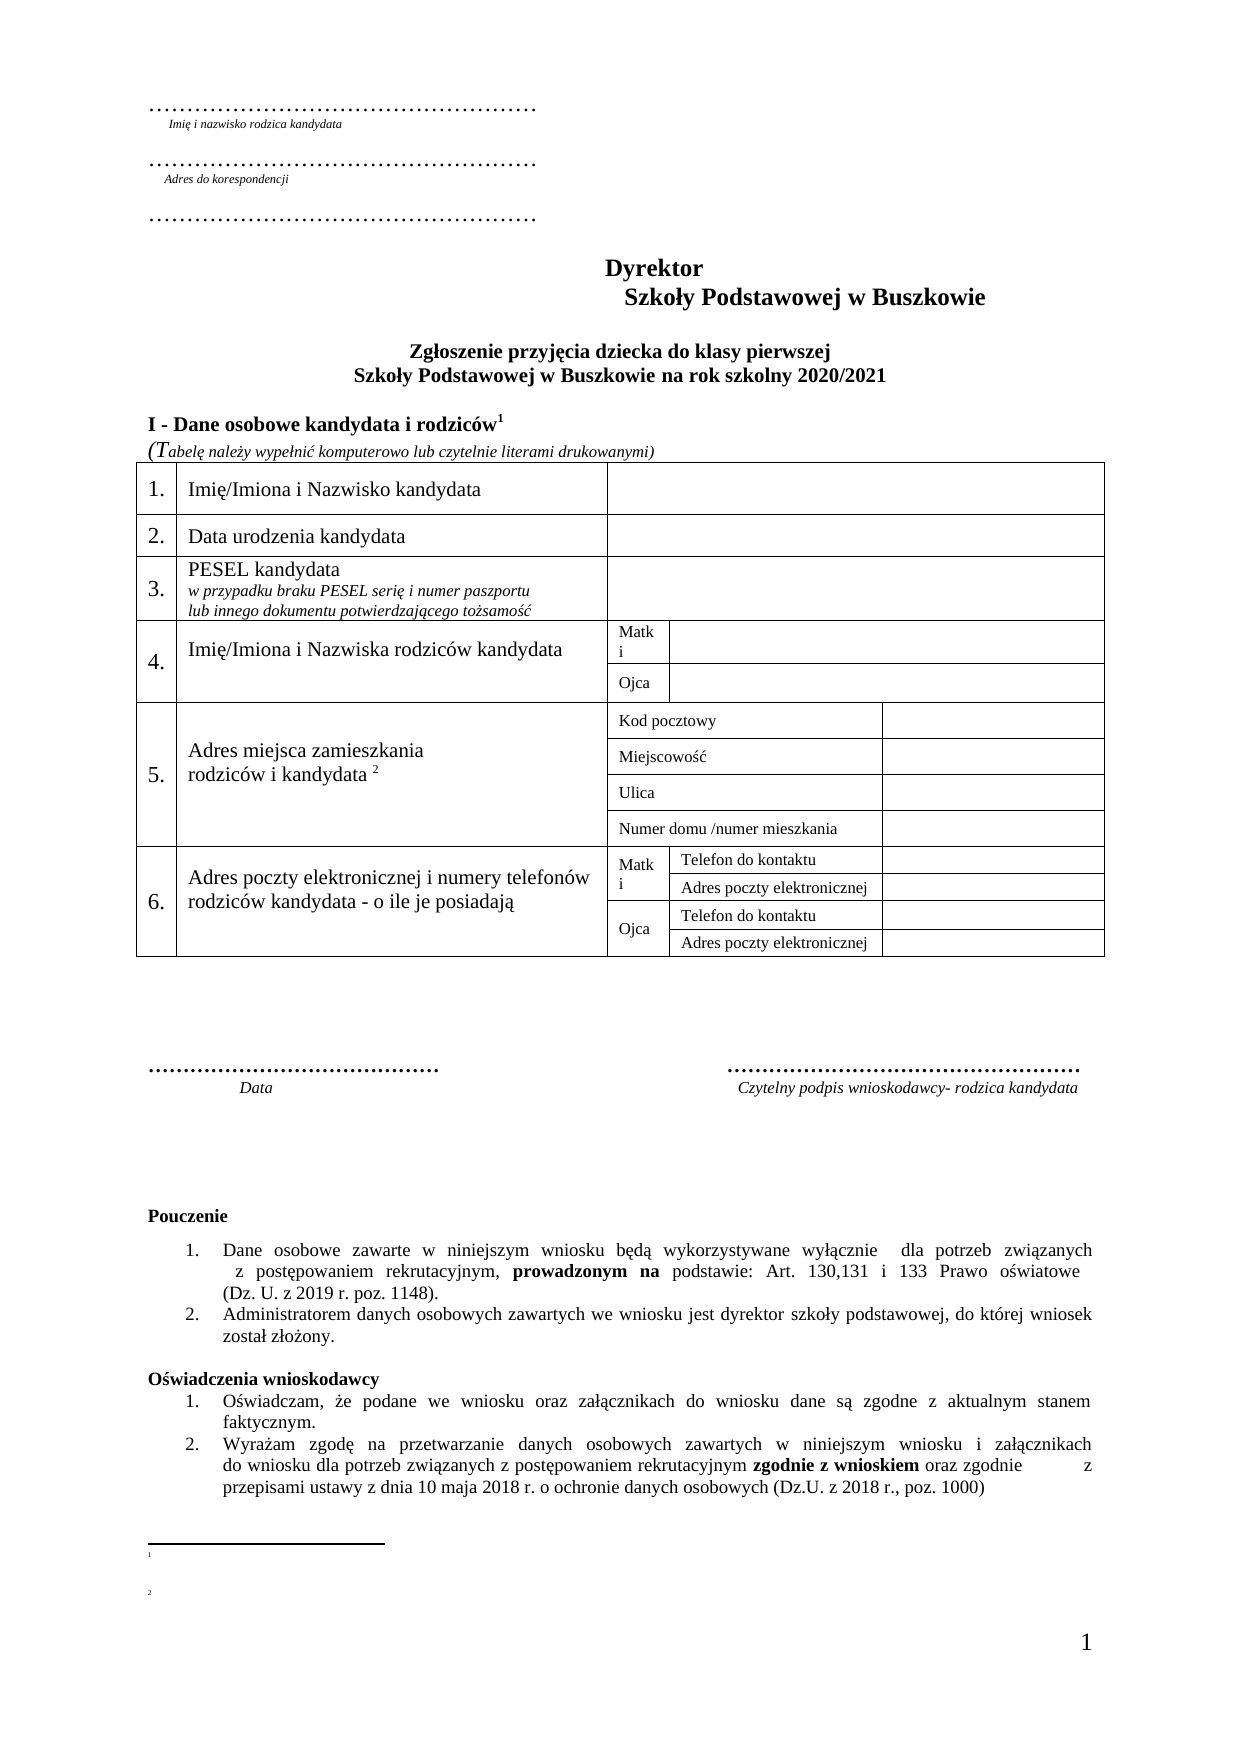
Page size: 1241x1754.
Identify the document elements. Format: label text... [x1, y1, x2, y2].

table_cell [670, 621, 1104, 662]
table_cell Data urodzenia kandydata [177, 515, 607, 556]
table_cell Adres poczty elektronicznej [670, 874, 882, 900]
list Dane osobowe zawarte w niniejszym wniosku będą wykorzystywane wyłącznie dla potrzeb związanych z postępowaniem rekrutacyjnym, prowadzonym na podstawie: Art. 130,131 i 133 Prawo oświatowe (Dz. U. z 2019 r. poz. 1148). [185, 1238, 1093, 1303]
table_cell Numer domu /numer mieszkania [608, 811, 882, 846]
table_cell [883, 874, 1104, 900]
table_cell [883, 703, 1104, 738]
table_cell 6. [137, 847, 176, 956]
table_cell Adres poczty elektronicznej [670, 930, 882, 956]
text Dyrektor Szkoły Podstawowej w Buszkowie [148, 253, 1093, 311]
table_cell PESEL kandydata w przypadku braku PESEL serię i numer paszportu lub innego dokumentu potwierdzającego tożsamość [177, 557, 607, 619]
table_cell Telefon do kontaktu [670, 901, 882, 929]
text (Tabelę należy wypełnić komputerowo lub czytelnie literami drukowanymi) [148, 436, 1093, 462]
text Imię i nazwisko rodzica kandydata [148, 117, 1093, 131]
table_cell [670, 664, 1104, 702]
table_header 1. [137, 463, 176, 514]
table_cell Ulica [608, 775, 882, 809]
table_cell 3. [137, 557, 176, 619]
text I - Dane osobowe kandydata i rodziców [148, 412, 1093, 436]
table_cell Ojca [608, 664, 669, 702]
text Szkoły Podstawowej w Buszkowie na rok szkolny 2020/2021 [148, 363, 1093, 387]
table_cell Imię/Imiona i Nazwiska rodziców kandydata [177, 621, 607, 702]
table_cell Ojca [608, 901, 669, 956]
table_header Imię/Imiona i Nazwisko kandydata [177, 463, 607, 514]
table_cell Miejscowość [608, 739, 882, 774]
text …………………………………… …………………………………………… [148, 1053, 1093, 1077]
list Administratorem danych osobowych zawartych we wniosku jest dyrektor szkoły podstawowej, do której wniosek został złożony. [185, 1303, 1093, 1346]
table_cell [883, 901, 1104, 929]
text Data Czytelny podpis wnioskodawcy- rodzica kandydata [148, 1077, 1093, 1097]
text …………………………………………… [148, 200, 1093, 227]
table_cell [883, 739, 1104, 774]
table_header [608, 463, 1104, 514]
text …………………………………………… [148, 145, 1093, 172]
table_cell Matki [608, 621, 669, 662]
table_cell [883, 847, 1104, 873]
list Wyrażam zgodę na przetwarzanie danych osobowych zawartych w niniejszym wniosku i załącznikach do wniosku dla potrzeb związanych z postępowaniem rekrutacyjnym zgodnie z wnioskiem oraz zgodnie z przepisami ustawy z dnia 10 maja 2018 r. o ochronie danych osobowych (Dz.U. z 2018 r., poz. 1000) [185, 1433, 1093, 1497]
table_cell Telefon do kontaktu [670, 847, 882, 873]
table_cell Adres miejsca zamieszkania rodziców i kandydata [177, 703, 607, 846]
table_cell [883, 811, 1104, 846]
text Adres do korespondencji [148, 172, 1093, 186]
list Oświadczam, że podane we wniosku oraz załącznikach do wniosku dane są zgodne z aktualnym stanem faktycznym. [185, 1389, 1093, 1433]
table_cell Matki [608, 847, 669, 900]
table_cell Adres poczty elektronicznej i numery telefonów rodziców kandydata - o ile je posiadają [177, 847, 607, 956]
text Zgłoszenie przyjęcia dziecka do klasy pierwszej [148, 339, 1093, 363]
table_cell [608, 515, 1104, 556]
text …………………………………………… [148, 90, 1093, 117]
text Pouczenie [148, 1204, 1093, 1226]
table_cell 4. [137, 621, 176, 702]
table_cell 2. [137, 515, 176, 556]
table_cell Kod pocztowy [608, 703, 882, 738]
table_cell [608, 557, 1104, 619]
text Oświadczenia wnioskodawcy [148, 1368, 1093, 1389]
table_cell [883, 775, 1104, 809]
table_cell [883, 930, 1104, 956]
table_cell 5. [137, 703, 176, 846]
